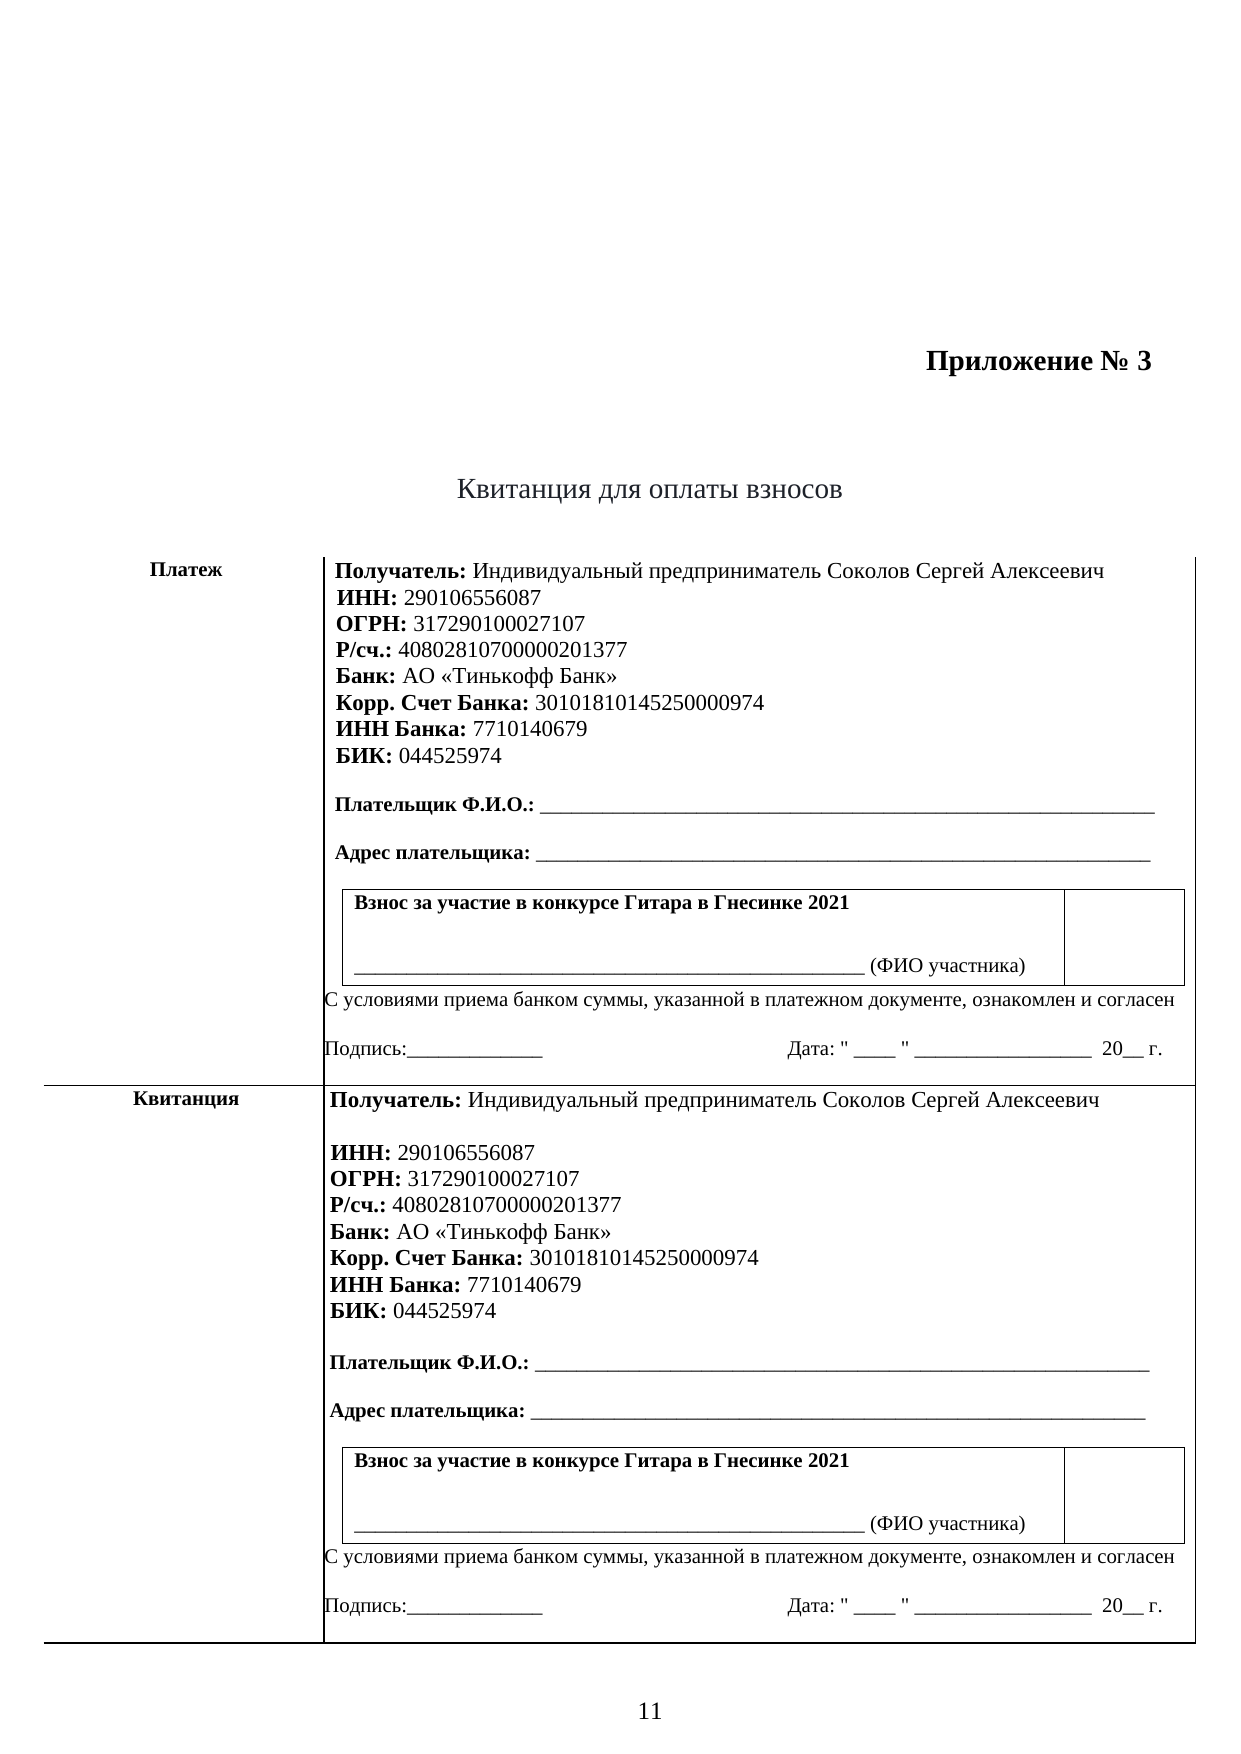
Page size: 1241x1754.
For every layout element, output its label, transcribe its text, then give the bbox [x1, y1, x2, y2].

table_cell Квитанция [44, 1086, 323, 1642]
text Квитанция для оплаты взносов [148, 471, 1152, 505]
table_cell Получатель: Индивидуальный предприниматель Соколов Сергей Алексеевич ИНН: 290106556087 ОГРН: 317290100027107 P/сч.: 40802810700000201377 Банк: АО «Тинькофф Банк» Корр. Счет Банка: 30101810145250000974 ИНН Банка: 7710140679 БИК: 044525974 Плательщик Ф.И.О.: ___________________________________________________________ Адрес плательщика: ___________________________________________________________ С условиями приема банком суммы, указанной в платежном документе, ознакомлен и согласен Подпись:_____________ Дата: " ____ " _________________ 20__ г. [325, 1086, 1195, 1642]
text Приложение № 3 [148, 343, 1152, 376]
table_header Получатель: Индивидуальный предприниматель Соколов Сергей Алексеевич ИНН: 290106556087 ОГРН: 317290100027107 P/сч.: 40802810700000201377 Банк: АО «Тинькофф Банк» Корр. Счет Банка: 30101810145250000974 ИНН Банка: 7710140679 БИК: 044525974 Плательщик Ф.И.О.: ___________________________________________________________ Адрес плательщика: ___________________________________________________________ С условиями приема банком суммы, указанной в платежном документе, ознакомлен и согласен Подпись:_____________ Дата: " ____ " _________________ 20__ г. [325, 557, 1195, 1084]
table_header Платеж [44, 557, 323, 1084]
